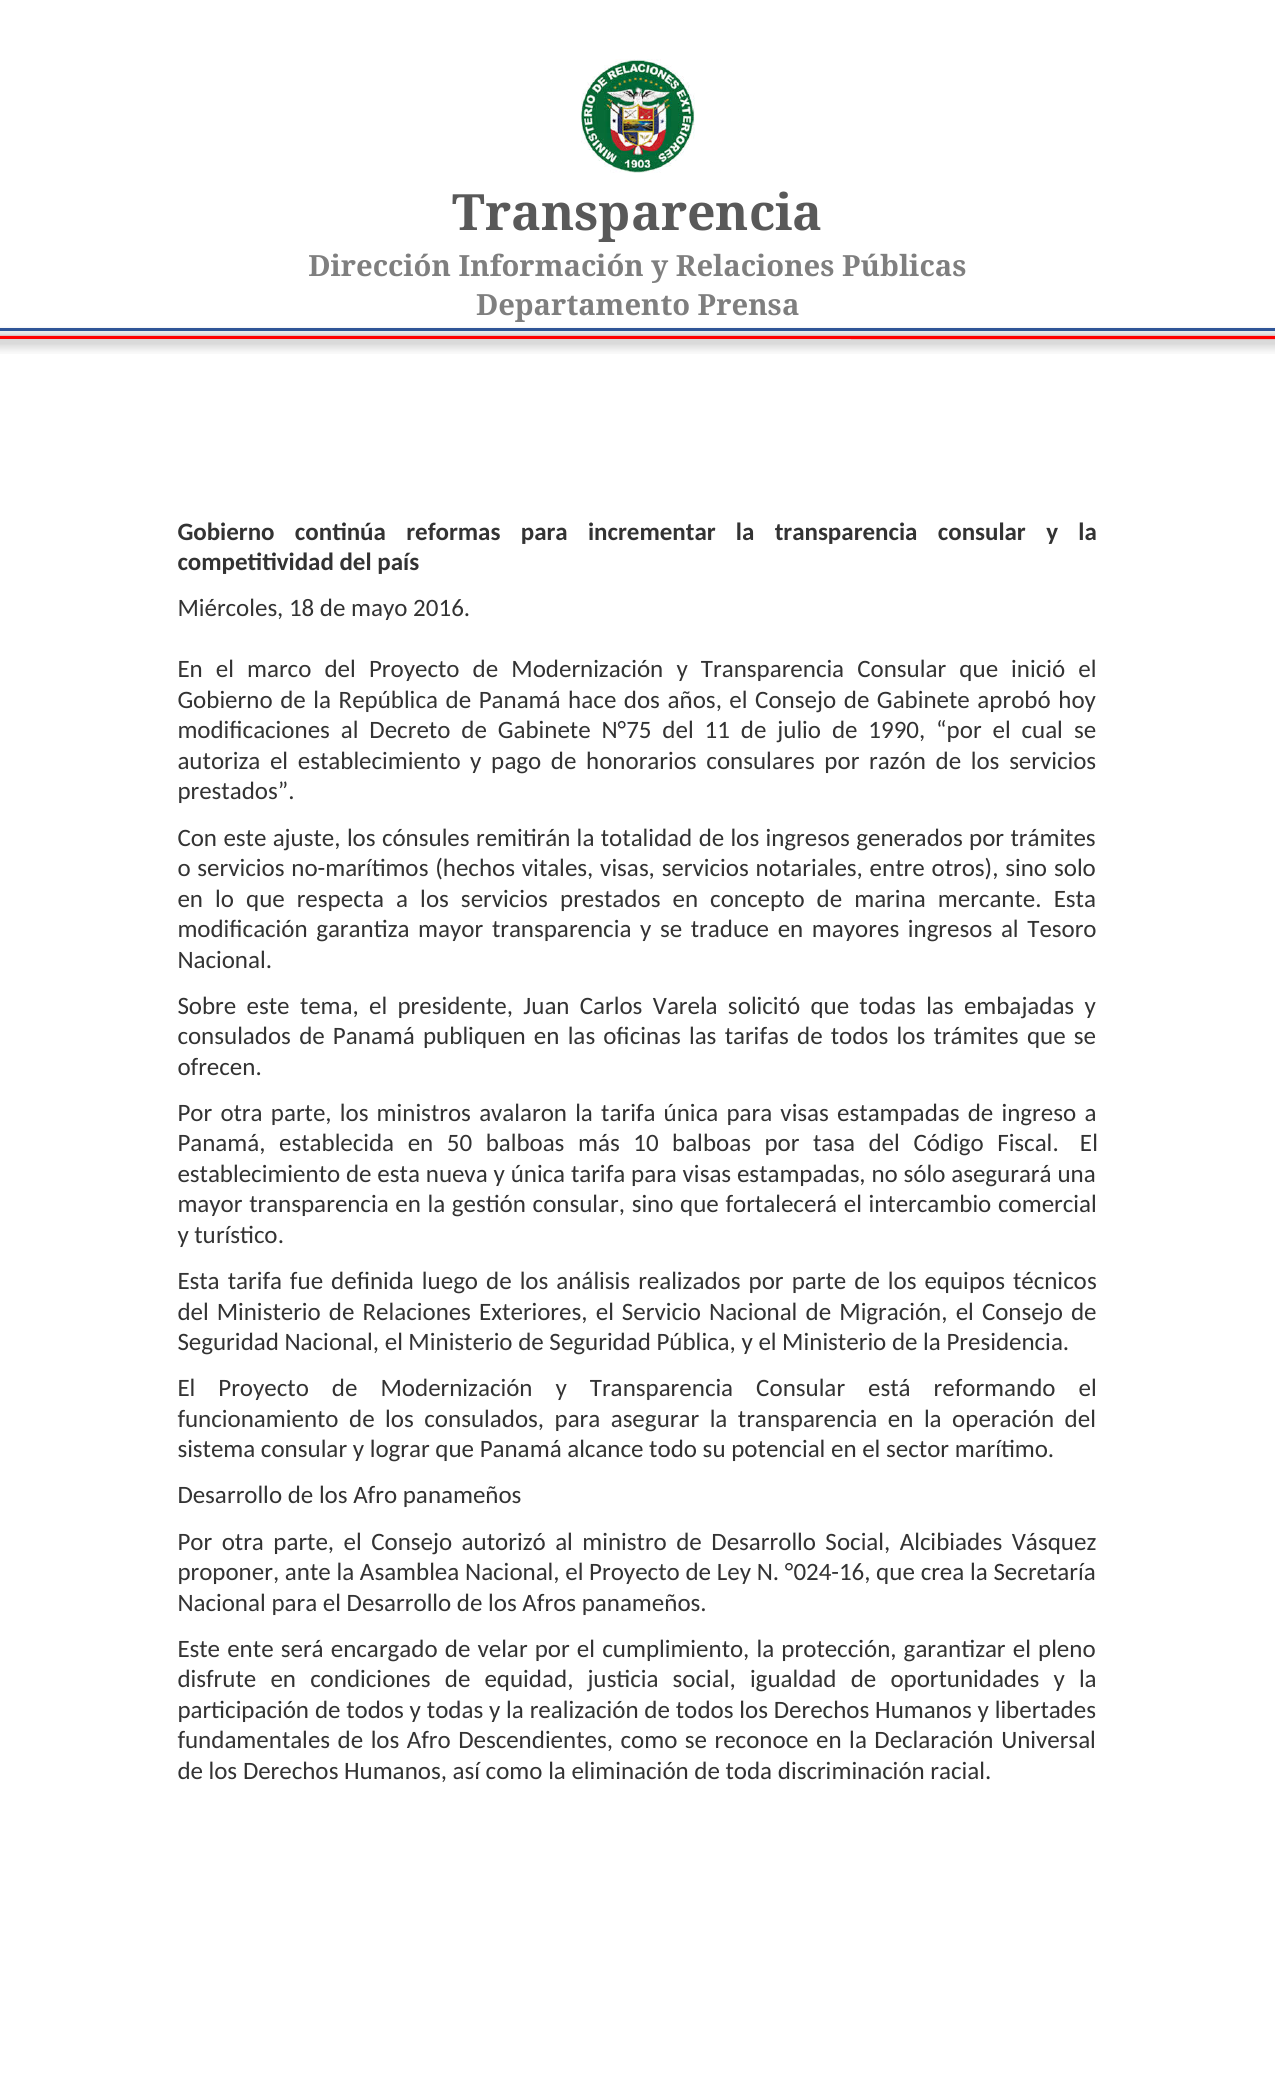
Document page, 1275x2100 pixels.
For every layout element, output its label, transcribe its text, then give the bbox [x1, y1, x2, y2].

text Sobre este tema, el presidente, Juan Carlos Varela solicitó que todas las embajadas y consulados de Panamá publiquen en las oficinas las tarifas de todos los trámites que se ofrecen. [177, 990, 1098, 1081]
text Gobierno continúa reformas para incrementar la transparencia consular y la competitividad del país [177, 516, 1098, 577]
text En el marco del Proyecto de Modernización y Transparencia Consular que inició el Gobierno de la República de Panamá hace dos años, el Consejo de Gabinete aprobó hoy modificaciones al Decreto de Gabinete N°75 del 11 de julio de 1990, “por el cual se autoriza el establecimiento y pago de honorarios consulares por razón de los servicios prestados”. [177, 653, 1098, 806]
text Miércoles, 18 de mayo 2016. [177, 592, 1098, 623]
text Este ente será encargado de velar por el cumplimiento, la protección, garantizar el pleno disfrute en condiciones de equidad, justicia social, igualdad de oportunidades y la participación de todos y todas y la realización de todos los Derechos Humanos y libertades fundamentales de los Afro Descendientes, como se reconoce en la Declaración Universal de los Derechos Humanos, así como la eliminación de toda discriminación racial. [177, 1633, 1098, 1786]
text Esta tarifa fue definida luego de los análisis realizados por parte de los equipos técnicos del Ministerio de Relaciones Exteriores, el Servicio Nacional de Migración, el Consejo de Seguridad Nacional, el Ministerio de Seguridad Pública, y el Ministerio de la Presidencia. [177, 1265, 1098, 1357]
text Desarrollo de los Afro panameños [177, 1480, 1098, 1510]
text El Proyecto de Modernización y Transparencia Consular está reformando el funcionamiento de los consulados, para asegurar la transparencia en la operación del sistema consular y lograr que Panamá alcance todo su potencial en el sector marítimo. [177, 1372, 1098, 1464]
text Por otra parte, los ministros avalaron la tarifa única para visas estampadas de ingreso a Panamá, establecida en 50 balboas más 10 balboas por tasa del Código Fiscal. El establecimiento de esta nueva y única tarifa para visas estampadas, no sólo asegurará una mayor transparencia en la gestión consular, sino que fortalecerá el intercambio comercial y turístico. [177, 1097, 1098, 1250]
text Con este ajuste, los cónsules remitirán la totalidad de los ingresos generados por trámites o servicios no-marítimos (hechos vitales, visas, servicios notariales, entre otros), sino solo en lo que respecta a los servicios prestados en concepto de marina mercante. Esta modificación garantiza mayor transparencia y se traduce en mayores ingresos al Tesoro Nacional. [177, 822, 1098, 974]
text Por otra parte, el Consejo autorizó al ministro de Desarrollo Social, Alcibiades Vásquez proponer, ante la Asamblea Nacional, el Proyecto de Ley N. °024-16, que crea la Secretaría Nacional para el Desarrollo de los Afros panameños. [177, 1526, 1098, 1617]
picture [577, 53, 698, 177]
